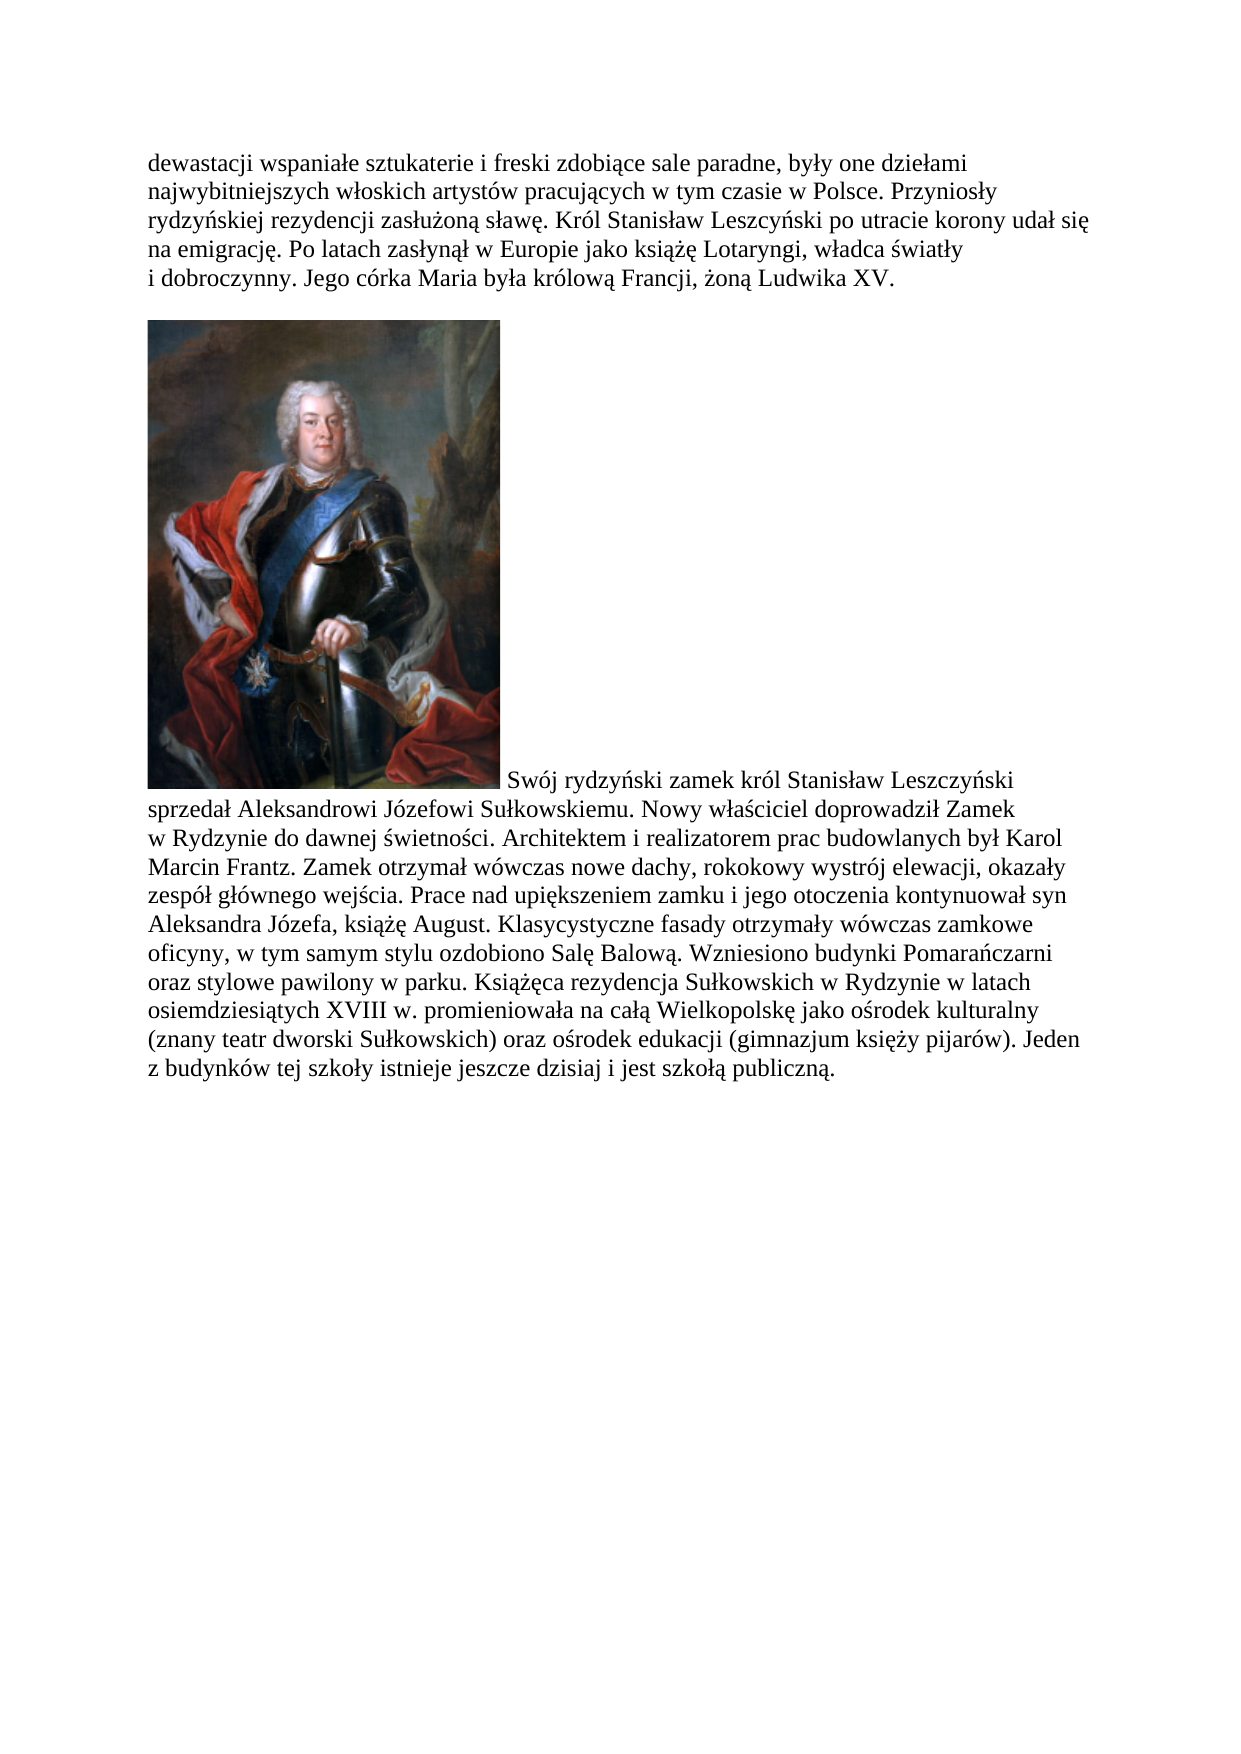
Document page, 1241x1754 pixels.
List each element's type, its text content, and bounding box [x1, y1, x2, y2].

text Swój rydzyński zamek król Stanisław Leszczyński sprzedał Aleksandrowi Józefowi Sułkowskiemu. Nowy właściciel doprowadził Zamek w Rydzynie do dawnej świetności. Architektem i realizatorem prac budowlanych był Karol Marcin Frantz. Zamek otrzymał wówczas nowe dachy, rokokowy wystrój elewacji, okazały zespół głównego wejścia. Prace nad upiększeniem zamku i jego otoczenia kontynuował syn Aleksandra Józefa, książę August. Klasycystyczne fasady otrzymały wówczas zamkowe oficyny, w tym samym stylu ozdobiono Salę Balową. Wzniesiono budynki Pomarańczarni oraz stylowe pawilony w parku. Książęca rezydencja Sułkowskich w Rydzynie w latach osiemdziesiątych XVIII w. promieniowała na całą Wielkopolskę jako ośrodek kulturalny (znany teatr dworski Sułkowskich) oraz ośrodek edukacji (gimnazjum księży pijarów). Jeden z budynków tej szkoły istnieje jeszcze dzisiaj i jest szkołą publiczną. [148, 321, 1093, 1082]
picture [147, 320, 501, 789]
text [148, 148, 1093, 291]
